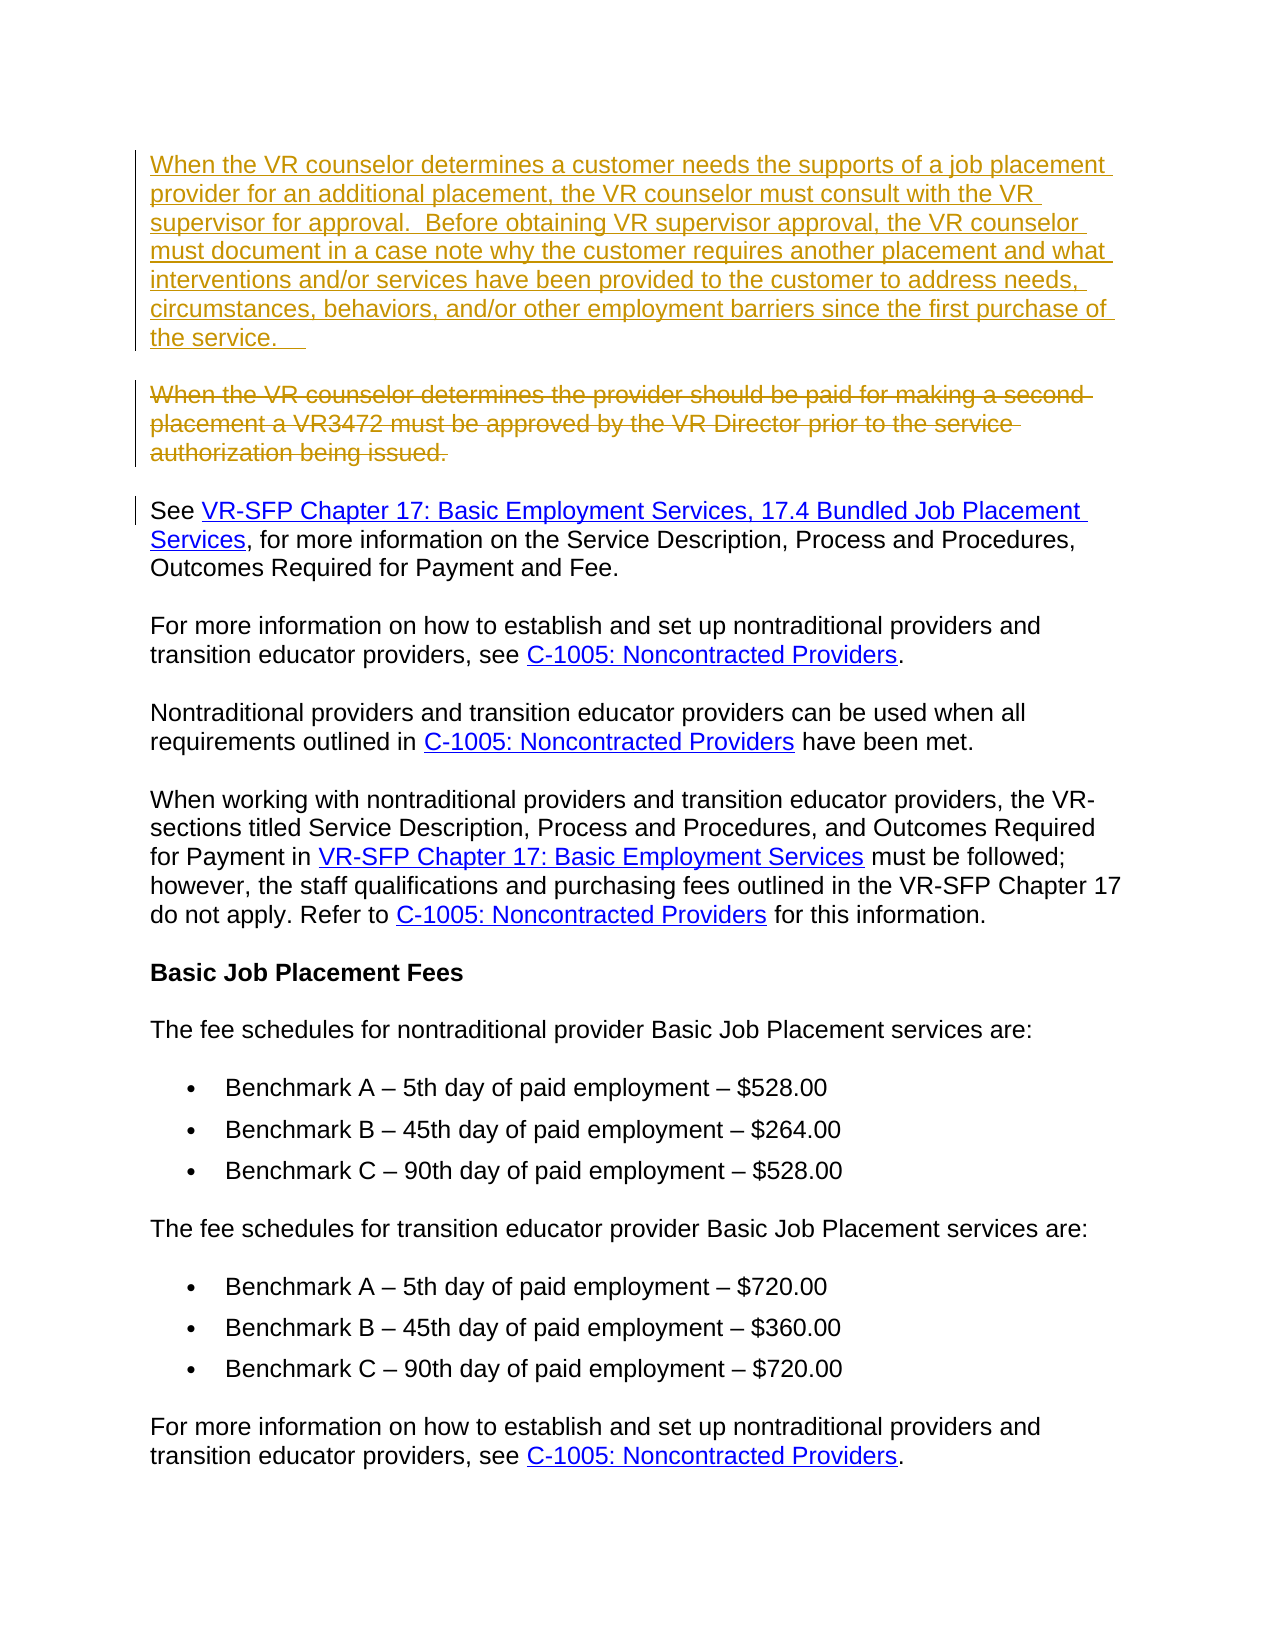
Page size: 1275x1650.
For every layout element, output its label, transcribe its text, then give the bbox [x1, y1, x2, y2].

text See VR-SFP Chapter 17: Basic Employment Services, 17.4 Bundled Job Placement Services, for more information on the Service Description, Process and Procedures, Outcomes Required for Payment and Fee. [150, 901, 1125, 987]
list 17.4.4 Bundled Job Placement—Benchmark C; and [262, 266, 1125, 294]
list ensures that the invoice is paid. [187, 324, 1125, 352]
text When a customer is placed in a new position with the same or new employer, a new 90 day count of employment is required to complete Bundled Job Placement Services. Each Benchmark only once for each customer. [150, 439, 1125, 526]
text Basic Job Placement Fees [150, 1362, 1125, 1391]
text For more information on how to establish and set up nontraditional providers and transition educator providers, see C-1005: Noncontracted Providers. [150, 1016, 1125, 1074]
text The customer must work 90 days in the same position. [150, 382, 1125, 410]
text Nontraditional providers and transition educator providers can be used when all requirements outlined in C-1005: Noncontracted Providers have been met. [150, 1103, 1125, 1160]
text When working with nontraditional providers and transition educator providers, the VR-sections titled Service Description, Process and Procedures, and Outcomes Required for Payment in VR-SFP Chapter 17: Basic Employment Services must be followed; however, the staff qualifications and purchasing fees outlined in the VR-SFP Chapter 17 do not apply. Refer to C-1005: Noncontracted Providers for this information. [150, 1189, 1125, 1333]
text The fee schedules for nontraditional provider Basic Job Placement services are: [150, 1420, 1125, 1449]
list 17.4.3 Bundled Job Placement—Benchmark B, [262, 208, 1125, 237]
list 17.4.2 Bundled Job Placement—Benchmark A, [262, 150, 1125, 179]
